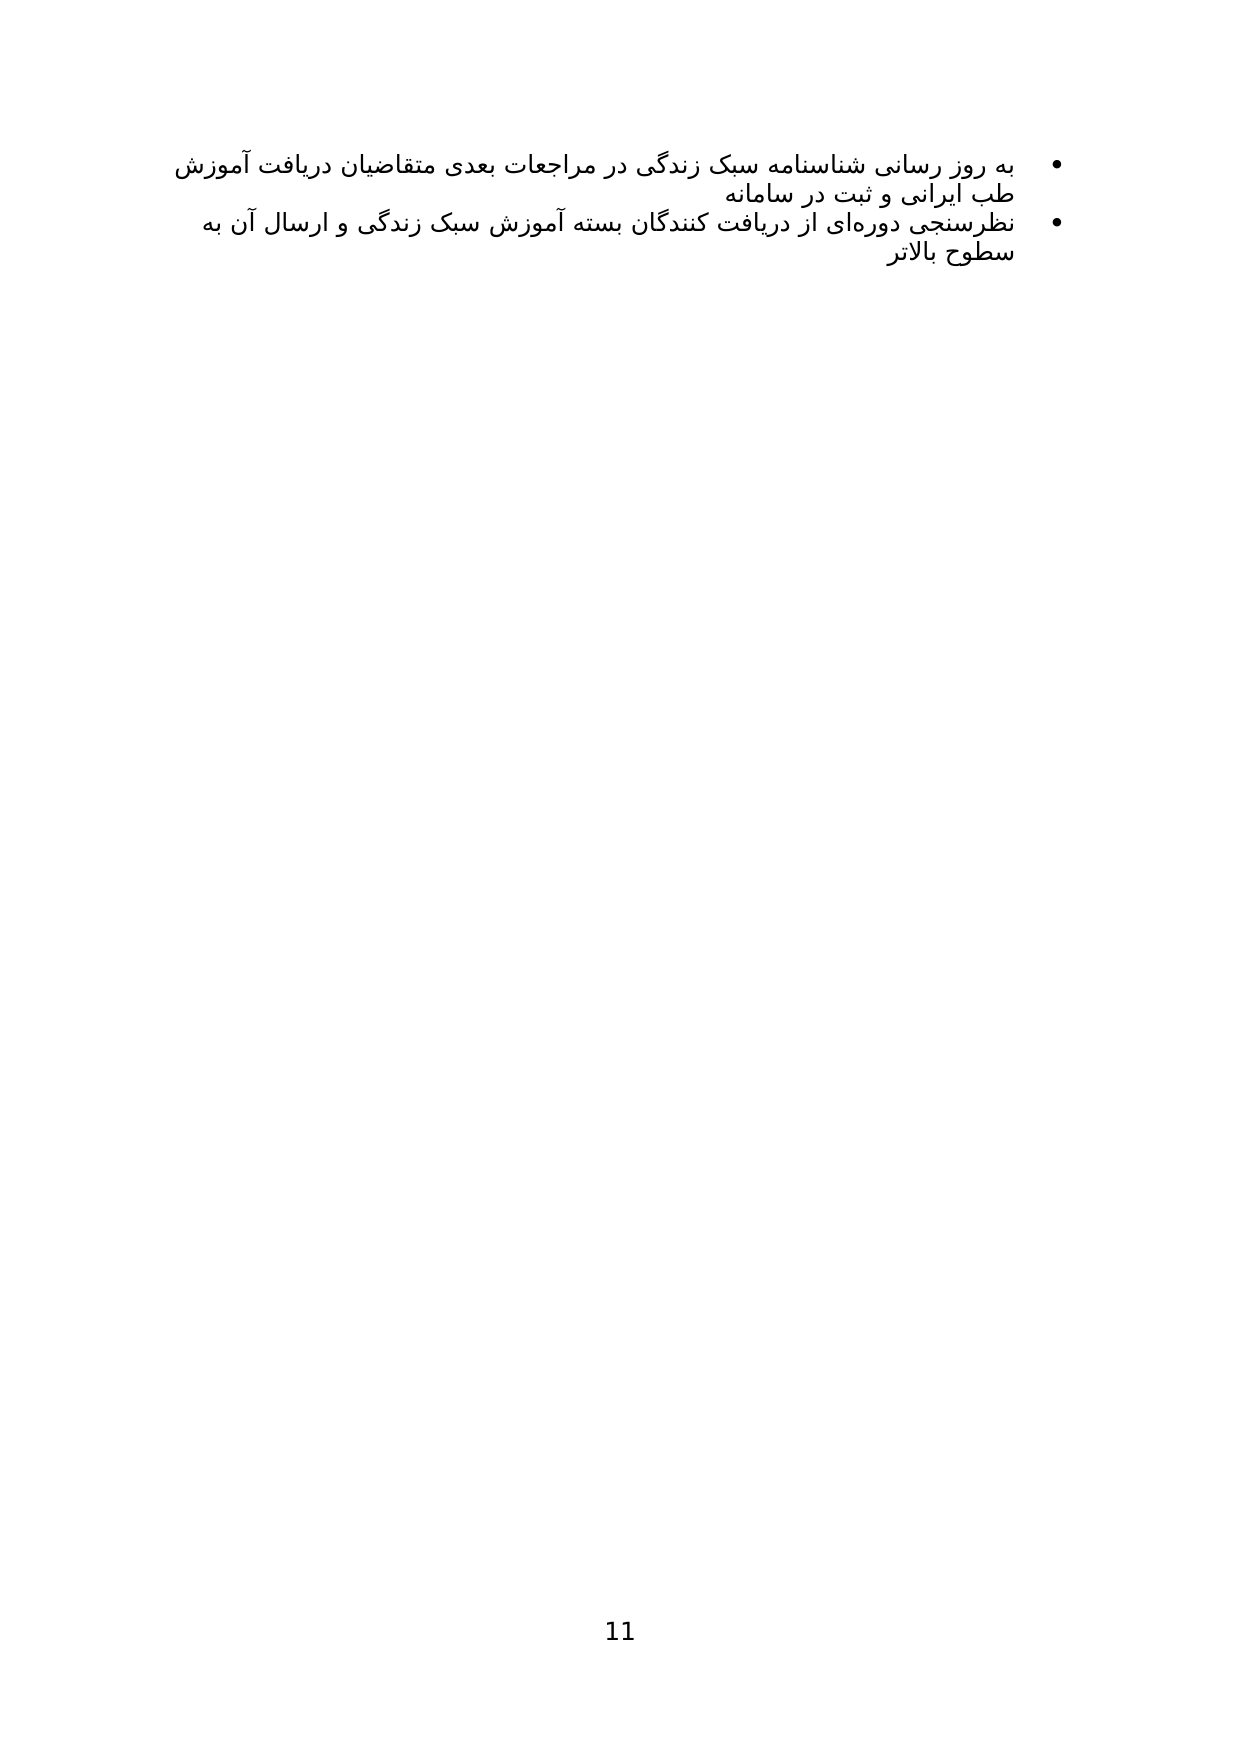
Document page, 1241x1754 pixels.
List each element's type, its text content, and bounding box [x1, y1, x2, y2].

list نظرسنجی دوره‌ای از دریافت کنندگان بسته آموزش سبک زندگی و ارسال آن به سطوح بالاتر [150, 208, 1053, 267]
list به روز رسانی شناسنامه سبک زندگی در مراجعات بعدی متقاضیان دریافت آموزش طب ایرانی و ثبت در سامانه [150, 150, 1053, 208]
